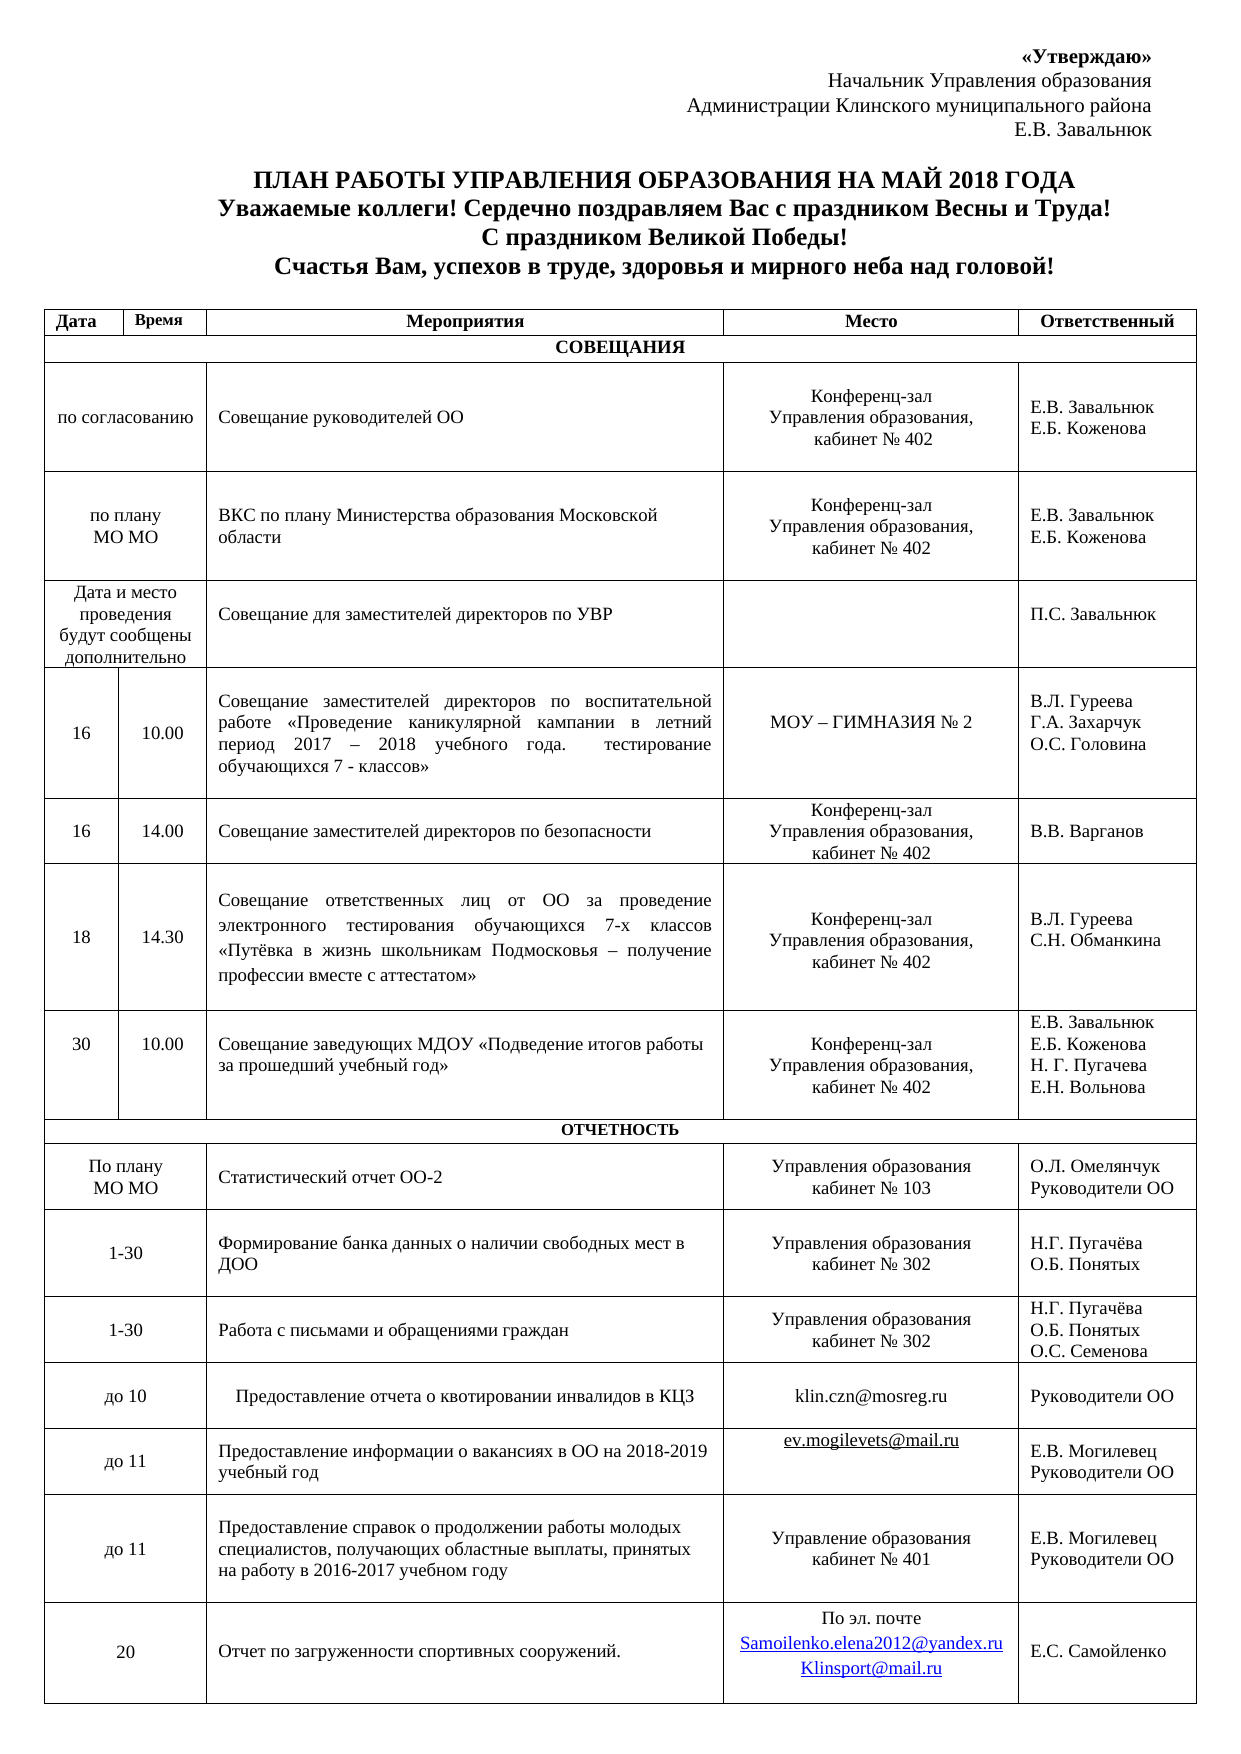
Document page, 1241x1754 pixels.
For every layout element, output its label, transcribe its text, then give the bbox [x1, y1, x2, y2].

table_cell Е.С. Самойленко [1019, 1603, 1196, 1703]
table_cell 1-30 [45, 1210, 206, 1296]
table_cell ОТЧЕТНОСТЬ [45, 1120, 1196, 1143]
text Е.В. Завальнюк [177, 117, 1152, 141]
table_header Ответственный [1019, 310, 1196, 335]
table_cell Н.Г. Пугачёва О.Б. Понятых О.С. Семенова [1019, 1297, 1196, 1362]
table_cell Совещание заместителей директоров по безопасности [207, 799, 723, 863]
table_cell Е.В. Могилевец Руководители ОО [1019, 1429, 1196, 1493]
table_header Мероприятия [207, 310, 723, 335]
table_cell По эл. почте Samoilenko.elena2012@yandex.ru Klinsport@mail.ru [724, 1603, 1018, 1703]
table_cell klin.czn@mosreg.ru [724, 1363, 1018, 1428]
table_cell П.С. Завальнюк [1019, 581, 1196, 667]
table_cell Совещание заместителей директоров по воспитательной работе «Проведение каникулярной кампании в летний период 2017 – 2018 учебного года. тестирование обучающихся 7 - классов» [207, 668, 723, 798]
table_cell 14.00 [119, 799, 206, 863]
table_cell 16 [45, 799, 118, 863]
text Уважаемые коллеги! Сердечно поздравляем Вас с праздником Весны и Труда! [177, 193, 1152, 222]
table_cell Конференц-зал Управления образования, кабинет № 402 [724, 363, 1018, 471]
table_cell Конференц-зал Управления образования, кабинет № 402 [724, 472, 1018, 580]
table_cell Совещание руководителей ОО [207, 363, 723, 471]
table_cell Руководители ОО [1019, 1363, 1196, 1428]
table_cell до 10 [45, 1363, 206, 1428]
table_cell 16 [45, 668, 118, 798]
table_cell Конференц-зал Управления образования, кабинет № 402 [724, 799, 1018, 863]
table_cell 10.00 [119, 668, 206, 798]
table_cell Е.В. Завальнюк Е.Б. Коженова Н. Г. Пугачева Е.Н. Вольнова [1019, 1011, 1196, 1119]
table_cell Совещание для заместителей директоров по УВР [207, 581, 723, 667]
text ПЛАН РАБОТЫ УПРАВЛЕНИЯ ОБРАЗОВАНИЯ НА МАЙ 2018 ГОДА [177, 165, 1152, 193]
table_cell По плану МО МО [45, 1144, 206, 1209]
table_cell 20 [45, 1603, 206, 1703]
table_cell О.Л. Омелянчук Руководители ОО [1019, 1144, 1196, 1209]
table_cell Совещание заведующих МДОУ «Подведение итогов работы за прошедший учебный год» [207, 1011, 723, 1119]
text С праздником Великой Победы! [177, 222, 1152, 251]
table_cell Е.В. Завальнюк Е.Б. Коженова [1019, 472, 1196, 580]
text «Утверждаю» [177, 44, 1152, 68]
table_header Дата [45, 310, 123, 335]
table_cell В.Л. Гуреева С.Н. Обманкина [1019, 864, 1196, 1010]
table_cell Предоставление справок о продолжении работы молодых специалистов, получающих областные выплаты, принятых на работу в 2016-2017 учебном году [207, 1495, 723, 1602]
table_cell Конференц-зал Управления образования, кабинет № 402 [724, 864, 1018, 1010]
table_cell Е.В. Завальнюк Е.Б. Коженова [1019, 363, 1196, 471]
text Администрации Клинского муниципального района [177, 92, 1152, 117]
table_cell 30 [45, 1011, 118, 1119]
table_cell 18 [45, 864, 118, 1010]
table_cell МОУ – ГИМНАЗИЯ № 2 [724, 668, 1018, 798]
text Начальник Управления образования [177, 68, 1152, 92]
table_cell [724, 581, 1018, 667]
table_cell 14.30 [119, 864, 206, 1010]
table_cell Статистический отчет ОО-2 [207, 1144, 723, 1209]
table_cell В.Л. Гуреева Г.А. Захарчук О.С. Головина [1019, 668, 1196, 798]
table_header Время [124, 310, 206, 335]
table_cell Предоставление информации о вакансиях в ОО на 2018-2019 учебный год [207, 1429, 723, 1493]
table_cell ev.mogilevets@mail.ru [724, 1429, 1018, 1493]
table_cell 10.00 [119, 1011, 206, 1119]
table_cell ВКС по плану Министерства образования Московской области [207, 472, 723, 580]
table_cell по согласованию [45, 363, 206, 471]
table_header Место [724, 310, 1018, 335]
table_cell Управление образования кабинет № 401 [724, 1495, 1018, 1602]
table_cell 1-30 [45, 1297, 206, 1362]
table_cell Предоставление отчета о квотировании инвалидов в КЦЗ [207, 1363, 723, 1428]
table_cell до 11 [45, 1495, 206, 1602]
table_cell СОВЕЩАНИЯ [45, 336, 1196, 362]
table_cell Совещание ответственных лиц от ОО за проведение электронного тестирования обучающихся 7-х классов «Путёвка в жизнь школьникам Подмосковья – получение профессии вместе с аттестатом» [207, 864, 723, 1010]
table_cell Отчет по загруженности спортивных сооружений. [207, 1603, 723, 1703]
table_cell Работа с письмами и обращениями граждан [207, 1297, 723, 1362]
table_cell по плану МО МО [45, 472, 206, 580]
table_cell Дата и место проведения будут сообщены дополнительно [45, 581, 206, 667]
table_cell до 11 [45, 1429, 206, 1493]
table_cell Управления образования кабинет № 103 [724, 1144, 1018, 1209]
table_cell Конференц-зал Управления образования, кабинет № 402 [724, 1011, 1018, 1119]
table_cell Е.В. Могилевец Руководители ОО [1019, 1495, 1196, 1602]
table_cell В.В. Варганов [1019, 799, 1196, 863]
table_cell Формирование банка данных о наличии свободных мест в ДОО [207, 1210, 723, 1296]
text Счастья Вам, успехов в труде, здоровья и мирного неба над головой! [177, 251, 1152, 280]
table_cell Управления образования кабинет № 302 [724, 1297, 1018, 1362]
table_cell Управления образования кабинет № 302 [724, 1210, 1018, 1296]
table_cell Н.Г. Пугачёва О.Б. Понятых [1019, 1210, 1196, 1296]
